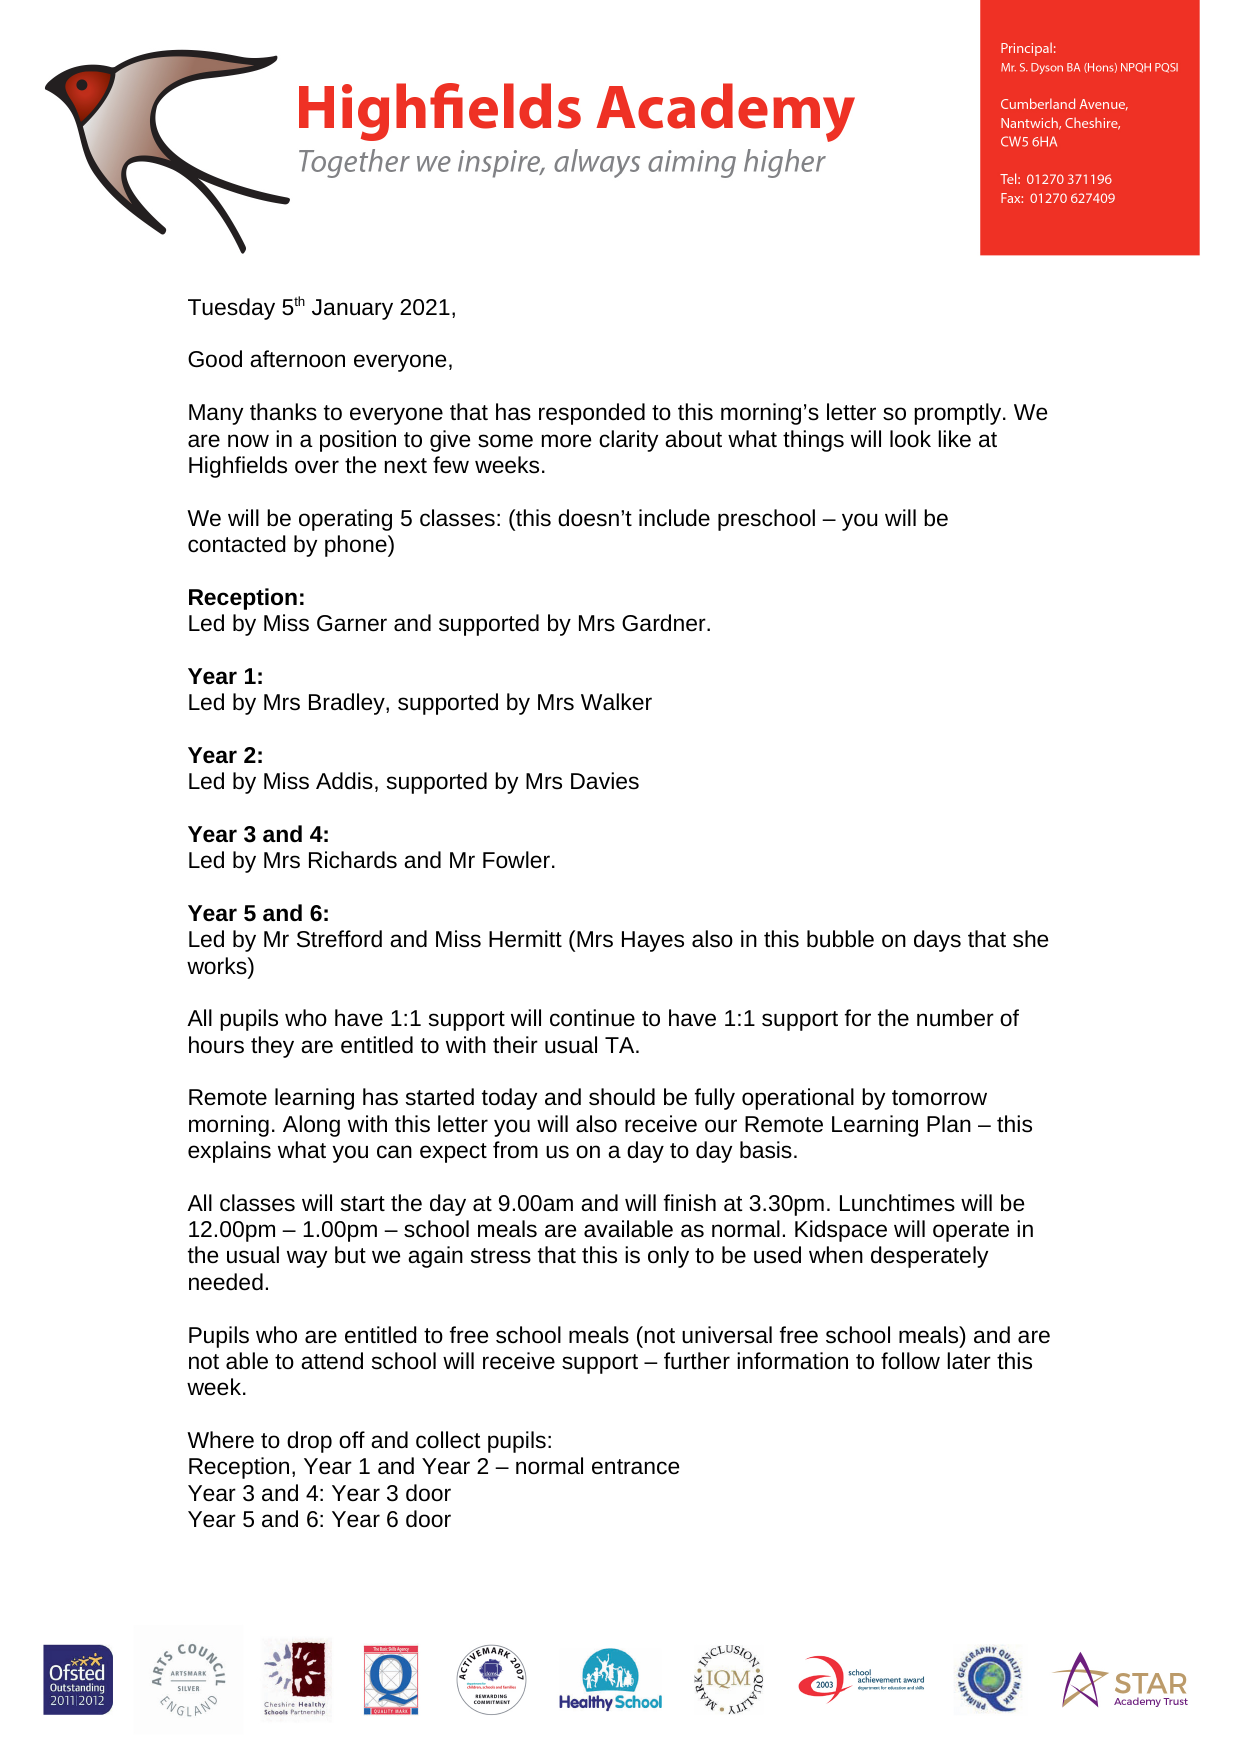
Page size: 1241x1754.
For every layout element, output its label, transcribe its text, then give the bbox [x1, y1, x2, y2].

text Good afternoon everyone, [187, 346, 1053, 373]
text Reception, Year 1 and Year 2 – normal entrance [187, 1453, 1053, 1480]
text Year 3 and 4: Year 3 door [187, 1480, 1053, 1506]
text Year 1: [187, 663, 1053, 689]
text All pupils who have 1:1 support will continue to have 1:1 support for the number of hours they are entitled to with their usual TA. [187, 1005, 1053, 1058]
text Year 5 and 6: Year 6 door [187, 1506, 1053, 1532]
text Led by Mr Strefford and Miss Hermitt (Mrs Hayes also in this bubble on days that she works) [187, 926, 1053, 979]
text Many thanks to everyone that has responded to this morning’s letter so promptly. We are now in a position to give some more clarity about what things will look like at Highfields over the next few weeks. [187, 399, 1053, 478]
text Tuesday 5th January 2021, [187, 294, 1053, 320]
text Led by Mrs Richards and Mr Fowler. [187, 847, 1053, 873]
text Reception: [187, 584, 1053, 610]
text Led by Miss Garner and supported by Mrs Gardner. [187, 610, 1053, 636]
text Where to drop off and collect pupils: [187, 1427, 1053, 1453]
text We will be operating 5 classes: (this doesn’t include preschool – you will be contacted by phone) [187, 504, 1053, 557]
text Pupils who are entitled to free school meals (not universal free school meals) and are not able to attend school will receive support – further information to follow later this week. [187, 1322, 1053, 1401]
text Led by Miss Addis, supported by Mrs Davies [187, 768, 1053, 794]
text All classes will start the day at 9.00am and will finish at 3.30pm. Lunchtimes will be 12.00pm – 1.00pm – school meals are available as normal. Kidspace will operate in the usual way but we again stress that this is only to be used when desperately needed. [187, 1190, 1053, 1295]
text Remote learning has started today and should be fully operational by tomorrow morning. Along with this letter you will also receive our Remote Learning Plan – this explains what you can expect from us on a day to day basis. [187, 1084, 1053, 1163]
text Led by Mrs Bradley, supported by Mrs Walker [187, 689, 1053, 715]
text Year 3 and 4: [187, 821, 1053, 847]
picture [0, 0, 1241, 264]
text Year 2: [187, 742, 1053, 768]
picture [0, 1623, 1241, 1754]
text Year 5 and 6: [187, 900, 1053, 926]
